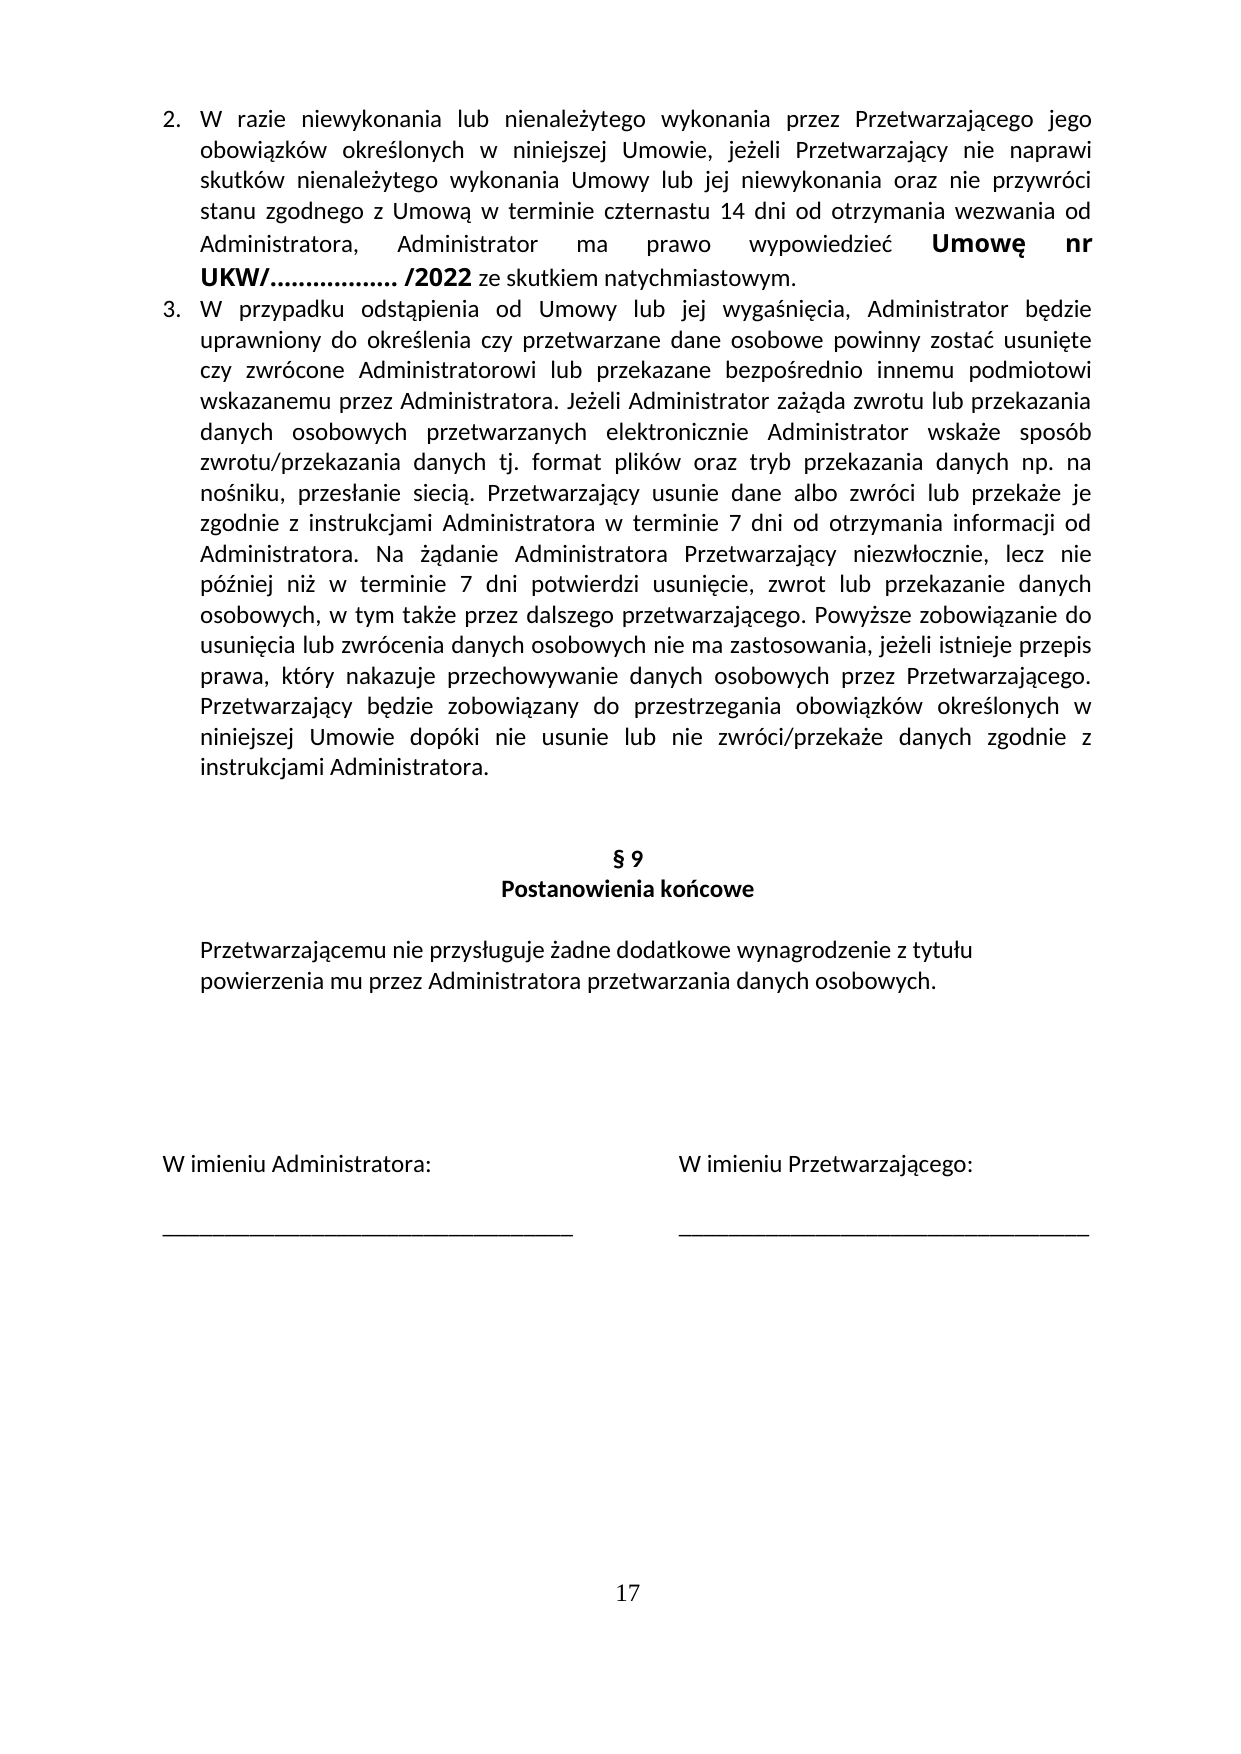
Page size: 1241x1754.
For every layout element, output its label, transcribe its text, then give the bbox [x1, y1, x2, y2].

text _________________________________ _________________________________ [162, 1209, 1093, 1240]
list Przetwarzającemu nie przysługuje żadne dodatkowe wynagrodzenie z tytułu powierzenia mu przez Administratora przetwarzania danych osobowych. [200, 934, 1093, 996]
list W przypadku odstąpienia od Umowy lub jej wygaśnięcia, Administrator będzie uprawniony do określenia czy przetwarzane dane osobowe powinny zostać usunięte czy zwrócone Administratorowi lub przekazane bezpośrednio innemu podmiotowi wskazanemu przez Administratora. Jeżeli Administrator zażąda zwrotu lub przekazania danych osobowych przetwarzanych elektronicznie Administrator wskaże sposób zwrotu/przekazania danych tj. format plików oraz tryb przekazania danych np. na nośniku, przesłanie siecią. Przetwarzający usunie dane albo zwróci lub przekaże je zgodnie z instrukcjami Administratora w terminie 7 dni od otrzymania informacji od Administratora. Na żądanie Administratora Przetwarzający niezwłocznie, lecz nie później niż w terminie 7 dni potwierdzi usunięcie, zwrot lub przekazanie danych osobowych, w tym także przez dalszego przetwarzającego. Powyższe zobowiązanie do usunięcia lub zwrócenia danych osobowych nie ma zastosowania, jeżeli istnieje przepis prawa, który nakazuje przechowywanie danych osobowych przez Przetwarzającego. Przetwarzający będzie zobowiązany do przestrzegania obowiązków określonych w niniejszej Umowie dopóki nie usunie lub nie zwróci/przekaże danych zgodnie z instrukcjami Administratora. [162, 294, 1093, 782]
text Postanowienia końcowe [162, 873, 1093, 904]
text § 9 [162, 843, 1093, 873]
list W razie niewykonania lub nienależytego wykonania przez Przetwarzającego jego obowiązków określonych w niniejszej Umowie, jeżeli Przetwarzający nie naprawi skutków nienależytego wykonania Umowy lub jej niewykonania oraz nie przywróci stanu zgodnego z Umową w terminie czternastu 14 dni od otrzymania wezwania od Administratora, Administrator ma prawo wypowiedzieć Umowę nr UKW/.................. /2022 ze skutkiem natychmiastowym. [162, 103, 1093, 294]
text W imieniu Administratora: W imieniu Przetwarzającego: [162, 1148, 1093, 1179]
